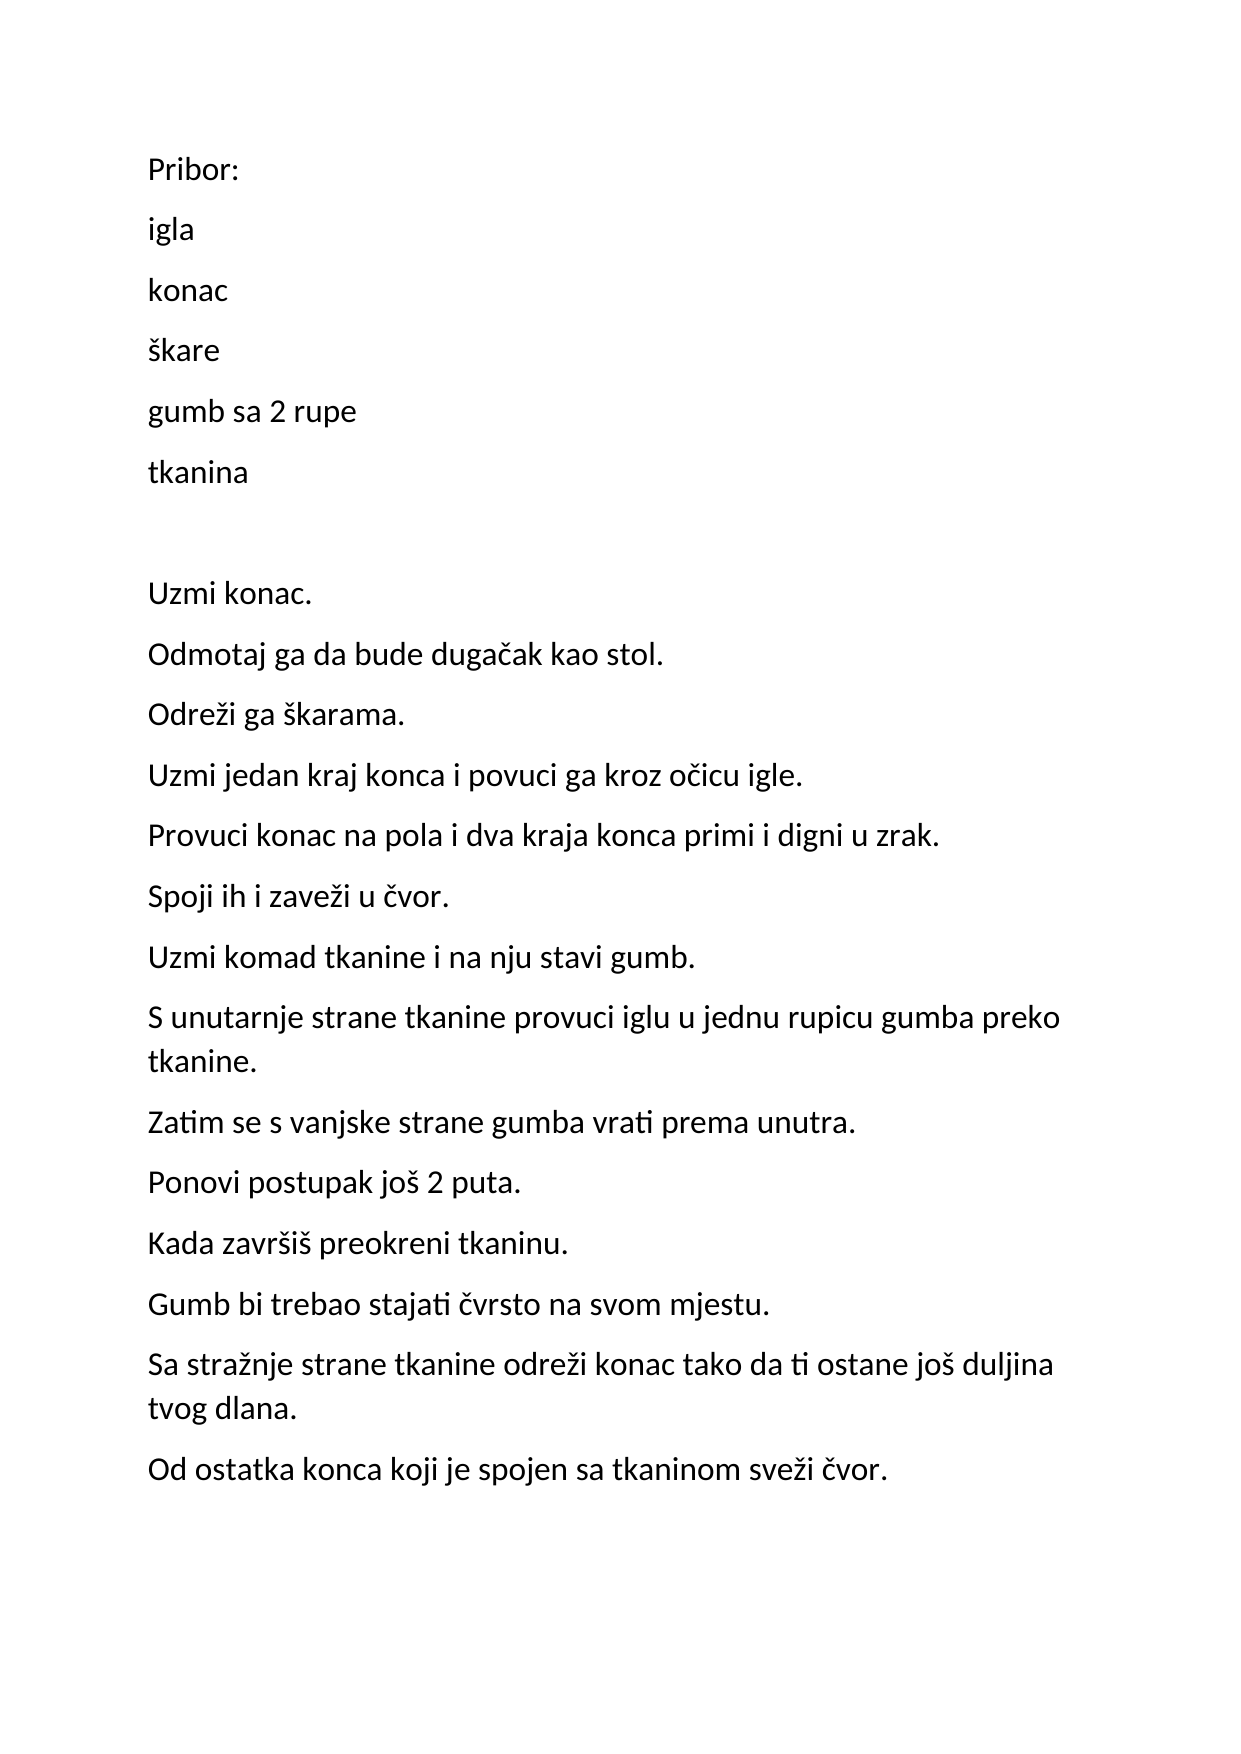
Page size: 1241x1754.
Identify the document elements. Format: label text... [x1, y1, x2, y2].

text Spoji ih i zaveži u čvor. [148, 875, 1093, 916]
text Uzmi jedan kraj konca i povuci ga kroz očicu igle. [148, 754, 1093, 794]
text Uzmi komad tkanine i na nju stavi gumb. [148, 936, 1093, 976]
text gumb sa 2 rupe [148, 390, 1093, 431]
text Provuci konac na pola i dva kraja konca primi i digni u zrak. [148, 814, 1093, 855]
text Od ostatka konca koji je spojen sa tkaninom sveži čvor. [148, 1448, 1093, 1489]
text Odreži ga škarama. [148, 693, 1093, 734]
text igla [148, 208, 1093, 249]
text škare [148, 329, 1093, 370]
text tkanina [148, 451, 1093, 491]
text S unutarnje strane tkanine provuci iglu u jednu rupicu gumba preko tkanine. [148, 996, 1093, 1081]
text Uzmi konac. [148, 572, 1093, 613]
text Zatim se s vanjske strane gumba vrati prema unutra. [148, 1101, 1093, 1142]
text konac [148, 269, 1093, 309]
text Ponovi postupak još 2 puta. [148, 1162, 1093, 1202]
text Kada završiš preokreni tkaninu. [148, 1222, 1093, 1263]
text Odmotaj ga da bude dugačak kao stol. [148, 633, 1093, 673]
text Sa stražnje strane tkanine odreži konac tako da ti ostane još duljina tvog dlana. [148, 1343, 1093, 1428]
text Gumb bi trebao stajati čvrsto na svom mjestu. [148, 1283, 1093, 1323]
text Pribor: [148, 148, 1093, 188]
